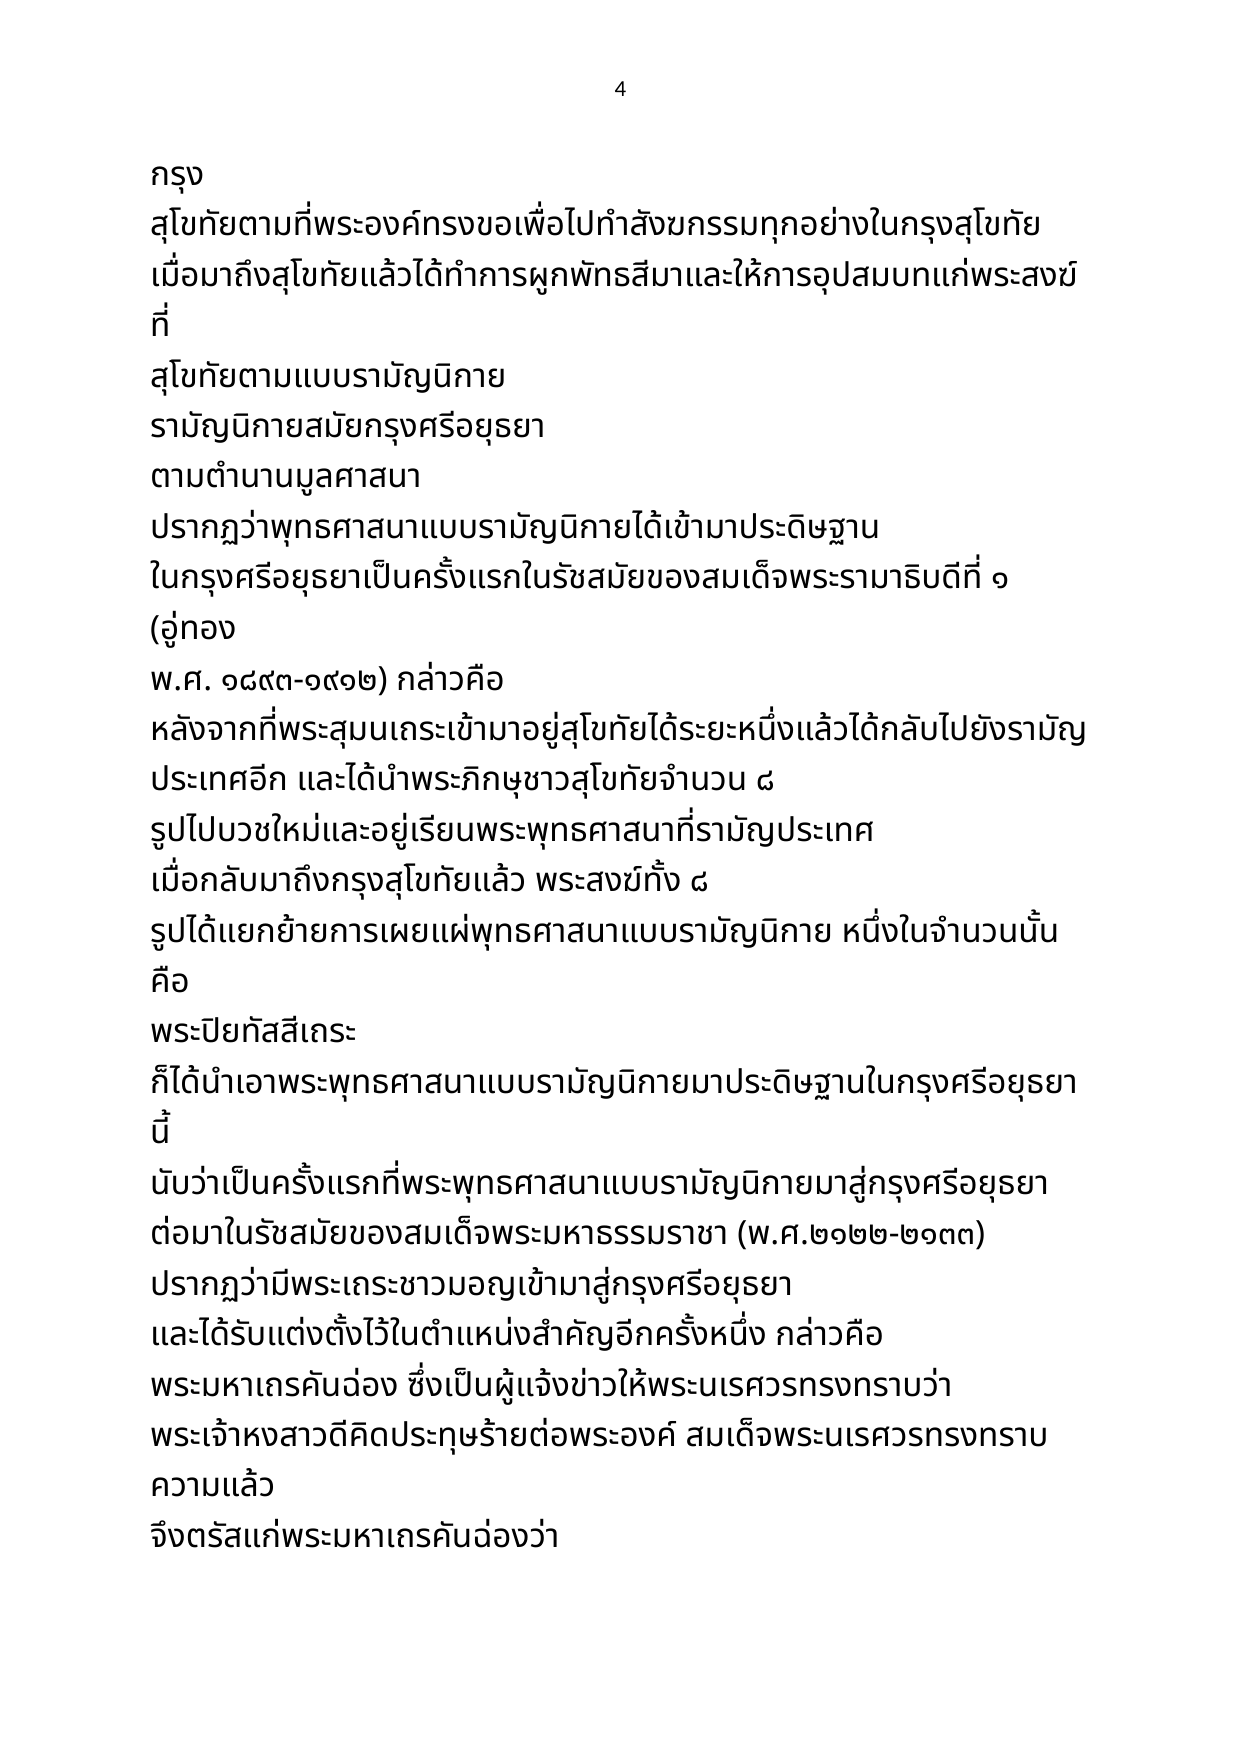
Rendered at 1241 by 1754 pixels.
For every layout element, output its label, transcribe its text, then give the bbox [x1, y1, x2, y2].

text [150, 150, 1090, 402]
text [150, 1209, 1090, 1562]
text ตามตำนานมูลศาสนา ปรากฏว่าพุทธศาสนาแบบรามัญนิกายได้เข้ามาประดิษฐาน ในกรุงศรีอยุธยาเป็นครั้งแรกในรัชสมัยของสมเด็จพระรามาธิบดีที่ ๑ (อู่ทอง พ.ศ. ๑๘๙๓-๑๙๑๒) กล่าวคือ หลังจากที่พระสุมนเถระเข้ามาอยู่สุโขทัยได้ระยะหนึ่งแล้วได้กลับไปยังรามัญ ประเทศอีก และได้นำพระภิกษุชาวสุโขทัยจำนวน ๘ รูปไปบวชใหม่และอยู่เรียนพระพุทธศาสนาที่รามัญประเทศ เมื่อกลับมาถึงกรุงสุโขทัยแล้ว พระสงฆ์ทั้ง ๘ รูปได้แยกย้ายการเผยแผ่พุทธศาสนาแบบรามัญนิกาย หนึ่งในจำนวนนั้น คือ พระปิยทัสสีเถระ ก็ได้นำเอาพระพุทธศาสนาแบบรามัญนิกายมาประดิษฐานในกรุงศรีอยุธยานี้ นับว่าเป็นครั้งแรกที่พระพุทธศาสนาแบบรามัญนิกายมาสู่กรุงศรีอยุธยา [150, 452, 1090, 1209]
text รามัญนิกายสมัยกรุงศรีอยุธยา [150, 402, 1090, 452]
